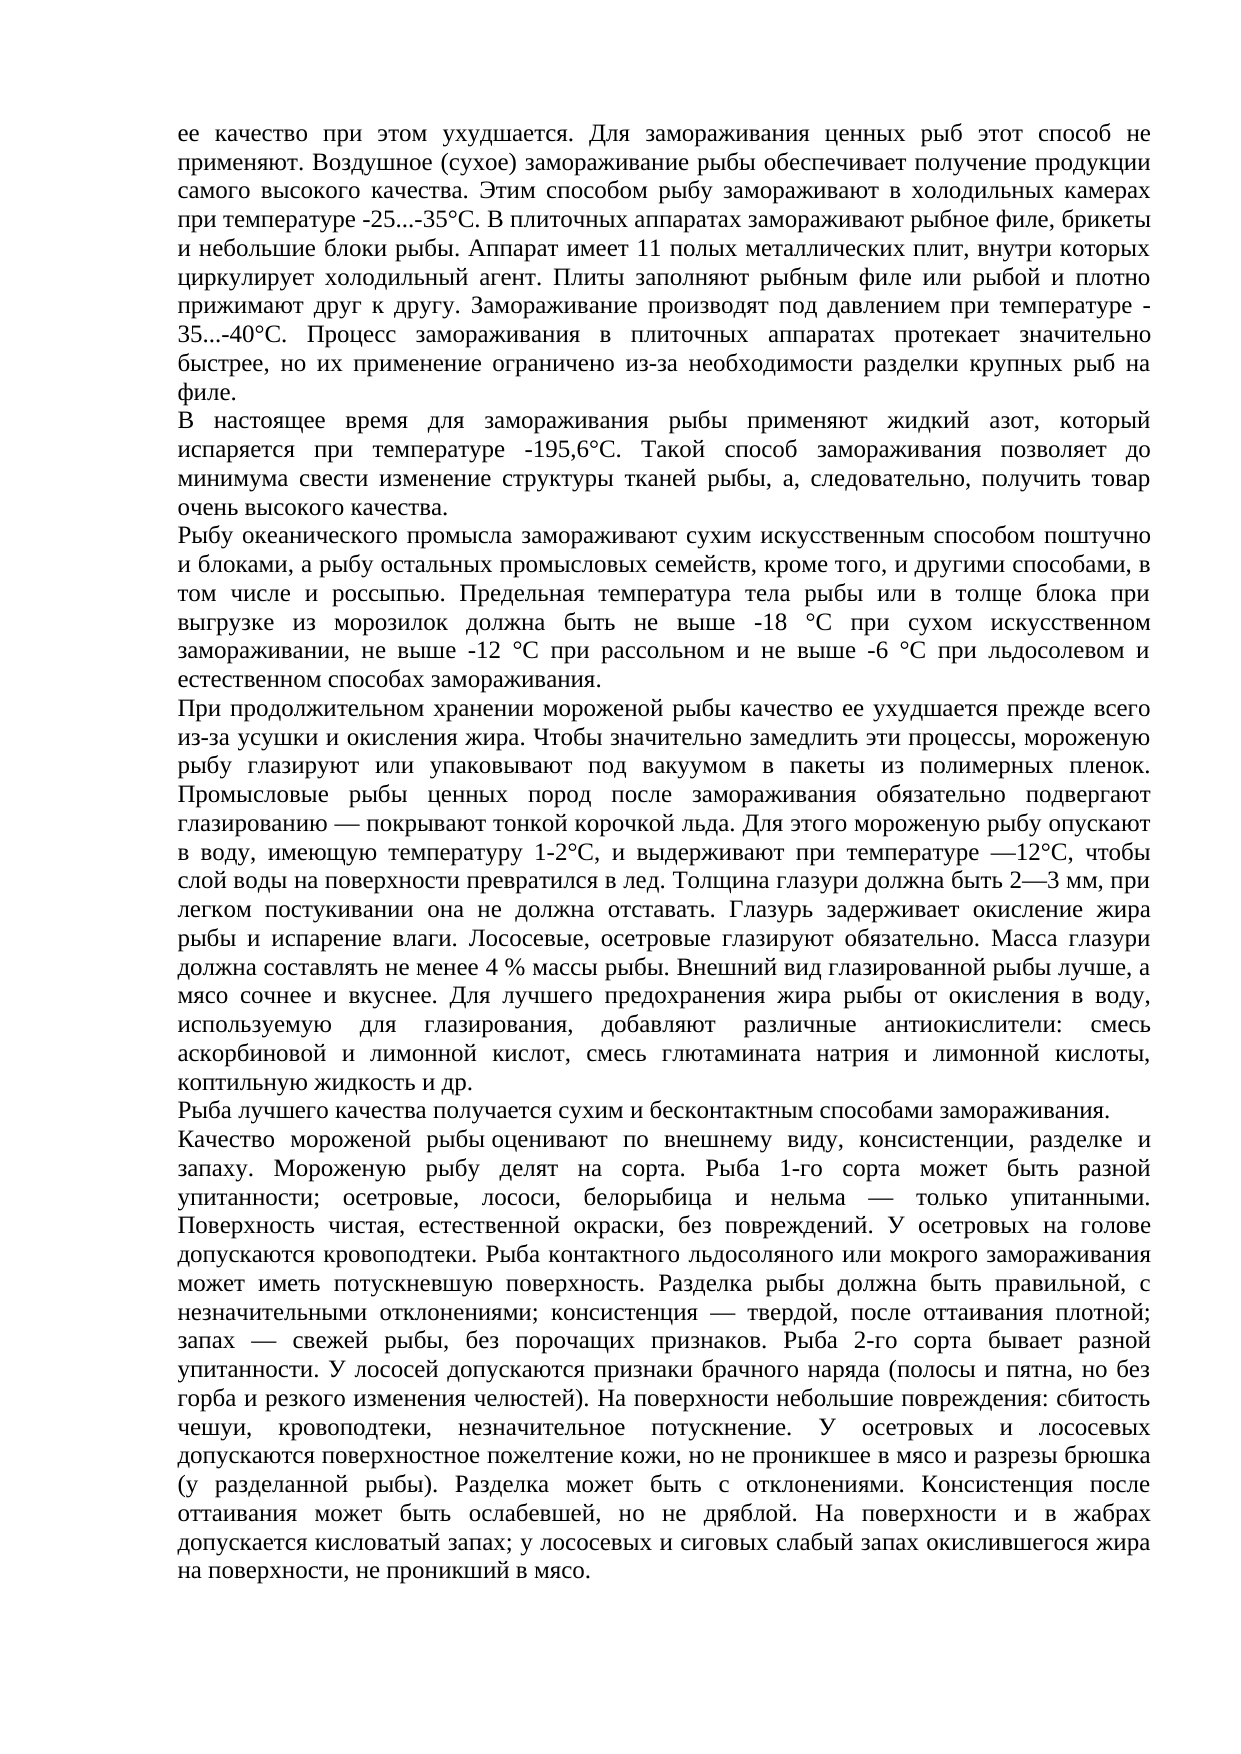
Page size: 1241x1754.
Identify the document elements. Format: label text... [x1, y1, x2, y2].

text Качество мороженой рыбы оценивают по внешнему виду, консистенции, разделке и запаху. Мороженую рыбу делят на сорта. Рыба 1-го сорта может быть разной упитанности; осетровые, лососи, белорыбица и нельма — только упитанными. Поверхность чистая, естественной окраски, без повреждений. У осетровых на голове допускаются кровоподтеки. Рыба контактного льдосоляного или мокрого замораживания может иметь потускневшую поверхность. Разделка рыбы должна быть правильной, с незначительными отклонениями; консистенция — твердой, после оттаивания плотной; запах — свежей рыбы, без порочащих признаков. Рыба 2-го сорта бывает разной упитанности. У лососей допускаются признаки брачного наряда (полосы и пятна, но без горба и резкого изменения челюстей). На поверхности небольшие повреждения: сбитость чешуи, кровоподтеки, незначительное потускнение. У осетровых и лососевых допускаются поверхностное пожелтение кожи, но не проникшее в мясо и разрезы брюшка (у разделанной рыбы). Разделка может быть с отклонениями. Консистенция после оттаивания может быть ослабевшей, но не дряблой. На поверхности и в жабрах допускается кисловатый запах; у лососевых и сиговых слабый запах окислившегося жира на поверхности, не проникший в мясо. [177, 1124, 1152, 1584]
text В настоящее время для замораживания рыбы применяют жидкий азот, который испаряется при температуре -195,6°С. Такой способ замораживания позволяет до минимума свести изменение структуры тканей рыбы, а, следовательно, получить товар очень высокого качества. [177, 406, 1152, 521]
text Рыбу океанического промысла замораживают сухим искусственным способом поштучно и блоками, а рыбу остальных промысловых семейств, кроме того, и другими способами, в том числе и россыпью. Предельная температура тела рыбы или в толще блока при выгрузке из морозилок должна быть не выше -18 °С при сухом искусственном замораживании, не выше -12 °С при рассольном и не выше -6 °С при льдосолевом и естественном способах замораживания. [177, 521, 1152, 693]
text Рыба лучшего качества получается сухим и бесконтактным способами замораживания. [177, 1096, 1152, 1124]
text При продолжительном хранении мороженой рыбы качество ее ухудшается прежде всего из-за усушки и окисления жира. Чтобы значительно замедлить эти процессы, мороженую рыбу глазируют или упаковывают под вакуумом в пакеты из полимерных пленок. Промысловые рыбы ценных пород после замораживания обязательно подвергают глазированию — покрывают тонкой корочкой льда. Для этого мороженую рыбу опускают в воду, имеющую температуру 1-2°С, и выдерживают при температуре —12°С, чтобы слой воды на поверхности превратился в лед. Толщина глазури должна быть 2—3 мм, при легком постукивании она не должна отставать. Глазурь задерживает окисление жира рыбы и испарение влаги. Лососевые, осетровые глазируют обязательно. Масса глазури должна составлять не менее 4 % массы рыбы. Внешний вид глазированной рыбы лучше, а мясо сочнее и вкуснее. Для лучшего предохранения жира рыбы от окисления в воду, используемую для глазирования, добавляют различные антиокислители: смесь аскорбиновой и лимонной кислот, смесь глютамината натрия и лимонной кислоты, коптильную жидкость и др. [177, 693, 1152, 1096]
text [177, 118, 1152, 406]
